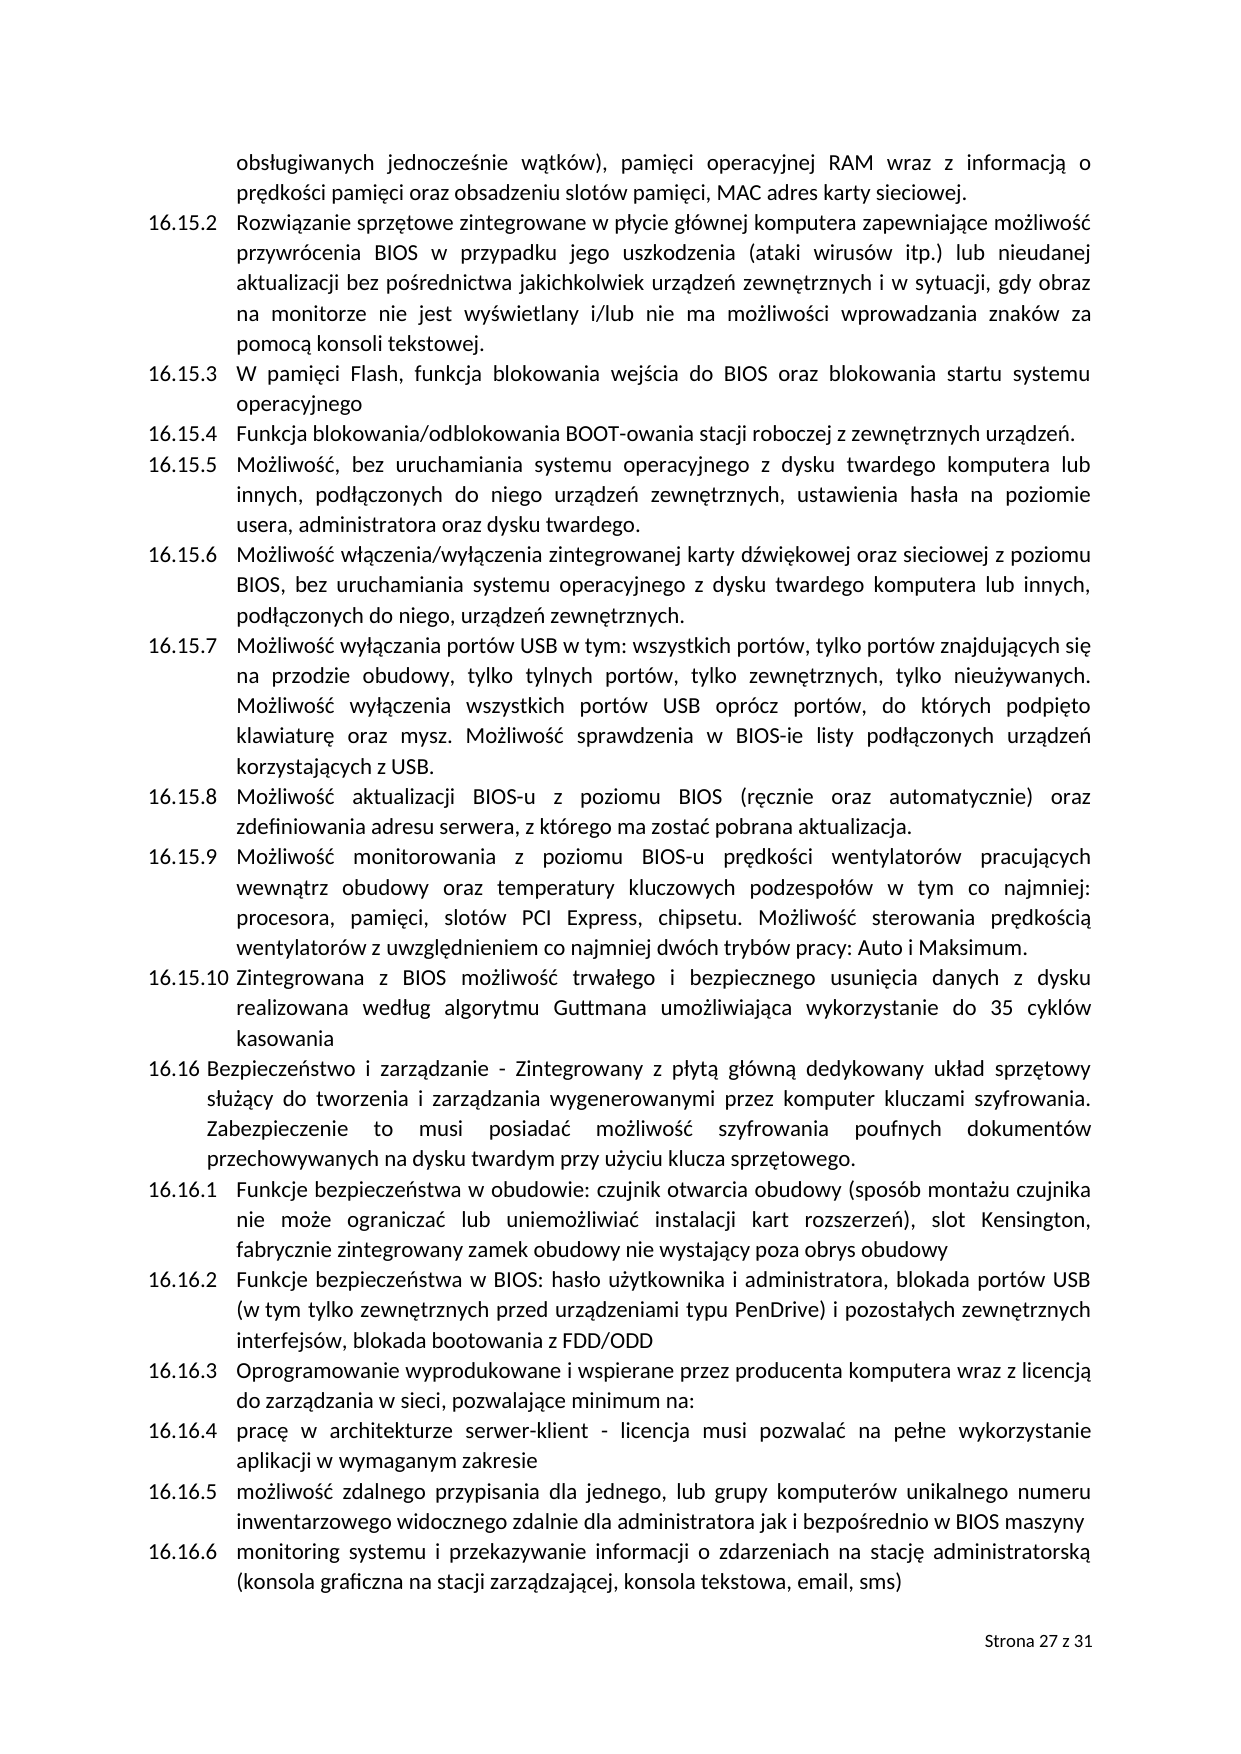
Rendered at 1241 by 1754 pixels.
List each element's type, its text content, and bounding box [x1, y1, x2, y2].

list Funkcje bezpieczeństwa w obudowie: czujnik otwarcia obudowy (sposób montażu czujnika nie może ograniczać lub uniemożliwiać instalacji kart rozszerzeń), slot Kensington, fabrycznie zintegrowany zamek obudowy nie wystający poza obrys obudowy [148, 1175, 1093, 1263]
list Możliwość włączenia/wyłączenia zintegrowanej karty dźwiękowej oraz sieciowej z poziomu BIOS, bez uruchamiania systemu operacyjnego z dysku twardego komputera lub innych, podłączonych do niego, urządzeń zewnętrznych. [148, 540, 1093, 629]
list Możliwość aktualizacji BIOS-u z poziomu BIOS (ręcznie oraz automatycznie) oraz zdefiniowania adresu serwera, z którego ma zostać pobrana aktualizacja. [148, 782, 1093, 840]
list Rozwiązanie sprzętowe zintegrowane w płycie głównej komputera zapewniające możliwość przywrócenia BIOS w przypadku jego uszkodzenia (ataki wirusów itp.) lub nieudanej aktualizacji bez pośrednictwa jakichkolwiek urządzeń zewnętrznych i w sytuacji, gdy obraz na monitorze nie jest wyświetlany i/lub nie ma możliwości wprowadzania znaków za pomocą konsoli tekstowej. [148, 208, 1093, 357]
list Możliwość, bez uruchamiania systemu operacyjnego z dysku twardego komputera lub innych, podłączonych do niego urządzeń zewnętrznych, ustawienia hasła na poziomie usera, administratora oraz dysku twardego. [148, 450, 1093, 538]
list Zintegrowana z BIOS możliwość trwałego i bezpiecznego usunięcia danych z dysku realizowana według algorytmu Guttmana umożliwiająca wykorzystanie do 35 cyklów kasowania [148, 963, 1093, 1052]
list W pamięci Flash, funkcja blokowania wejścia do BIOS oraz blokowania startu systemu operacyjnego [148, 359, 1093, 417]
list możliwość zdalnego przypisania dla jednego, lub grupy komputerów unikalnego numeru inwentarzowego widocznego zdalnie dla administratora jak i bezpośrednio w BIOS maszyny [148, 1477, 1093, 1535]
list Oprogramowanie wyprodukowane i wspierane przez producenta komputera wraz z licencją do zarządzania w sieci, pozwalające minimum na: [148, 1356, 1093, 1414]
list pracę w architekturze serwer-klient - licencja musi pozwalać na pełne wykorzystanie aplikacji w wymaganym zakresie [148, 1416, 1093, 1474]
list Możliwość monitorowania z poziomu BIOS-u prędkości wentylatorów pracujących wewnątrz obudowy oraz temperatury kluczowych podzespołów w tym co najmniej: procesora, pamięci, slotów PCI Express, chipsetu. Możliwość sterowania prędkością wentylatorów z uwzględnieniem co najmniej dwóch trybów pracy: Auto i Maksimum. [148, 842, 1093, 961]
list Funkcje bezpieczeństwa w BIOS: hasło użytkownika i administratora, blokada portów USB (w tym tylko zewnętrznych przed urządzeniami typu PenDrive) i pozostałych zewnętrznych interfejsów, blokada bootowania z FDD/ODD [148, 1265, 1093, 1354]
list Funkcja blokowania/odblokowania BOOT-owania stacji roboczej z zewnętrznych urządzeń. [148, 419, 1093, 447]
list Bezpieczeństwo i zarządzanie - Zintegrowany z płytą główną dedykowany układ sprzętowy służący do tworzenia i zarządzania wygenerowanymi przez komputer kluczami szyfrowania. Zabezpieczenie to musi posiadać możliwość szyfrowania poufnych dokumentów przechowywanych na dysku twardym przy użyciu klucza sprzętowego. [148, 1054, 1093, 1172]
list Możliwość wyłączania portów USB w tym: wszystkich portów, tylko portów znajdujących się na przodzie obudowy, tylko tylnych portów, tylko zewnętrznych, tylko nieużywanych. Możliwość wyłączenia wszystkich portów USB oprócz portów, do których podpięto klawiaturę oraz mysz. Możliwość sprawdzenia w BIOS-ie listy podłączonych urządzeń korzystających z USB. [148, 631, 1093, 780]
list monitoring systemu i przekazywanie informacji o zdarzeniach na stację administratorską (konsola graficzna na stacji zarządzającej, konsola tekstowa, email, sms) [148, 1537, 1093, 1595]
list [148, 148, 1093, 206]
